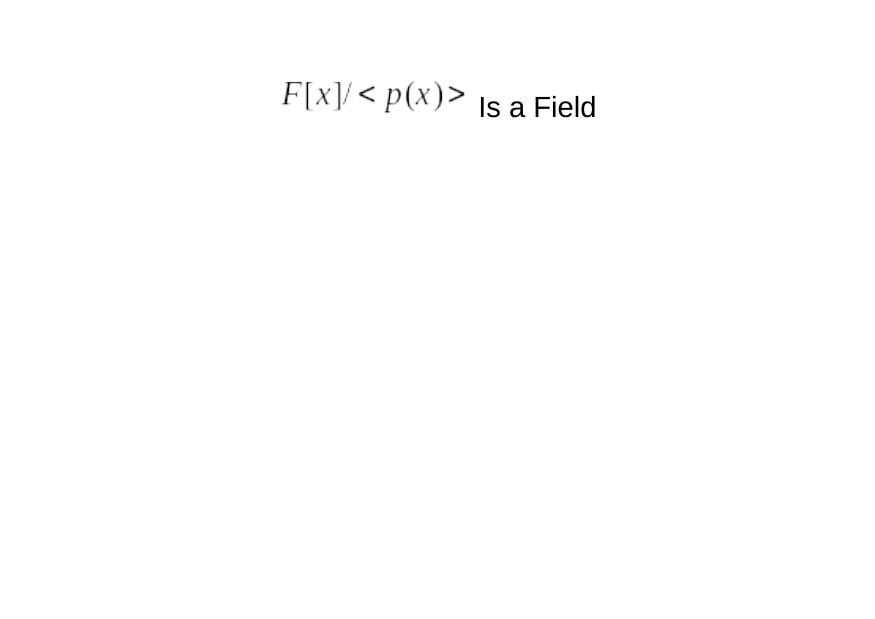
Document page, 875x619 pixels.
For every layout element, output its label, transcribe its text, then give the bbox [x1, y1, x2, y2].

text Is a Field [75, 75, 799, 123]
